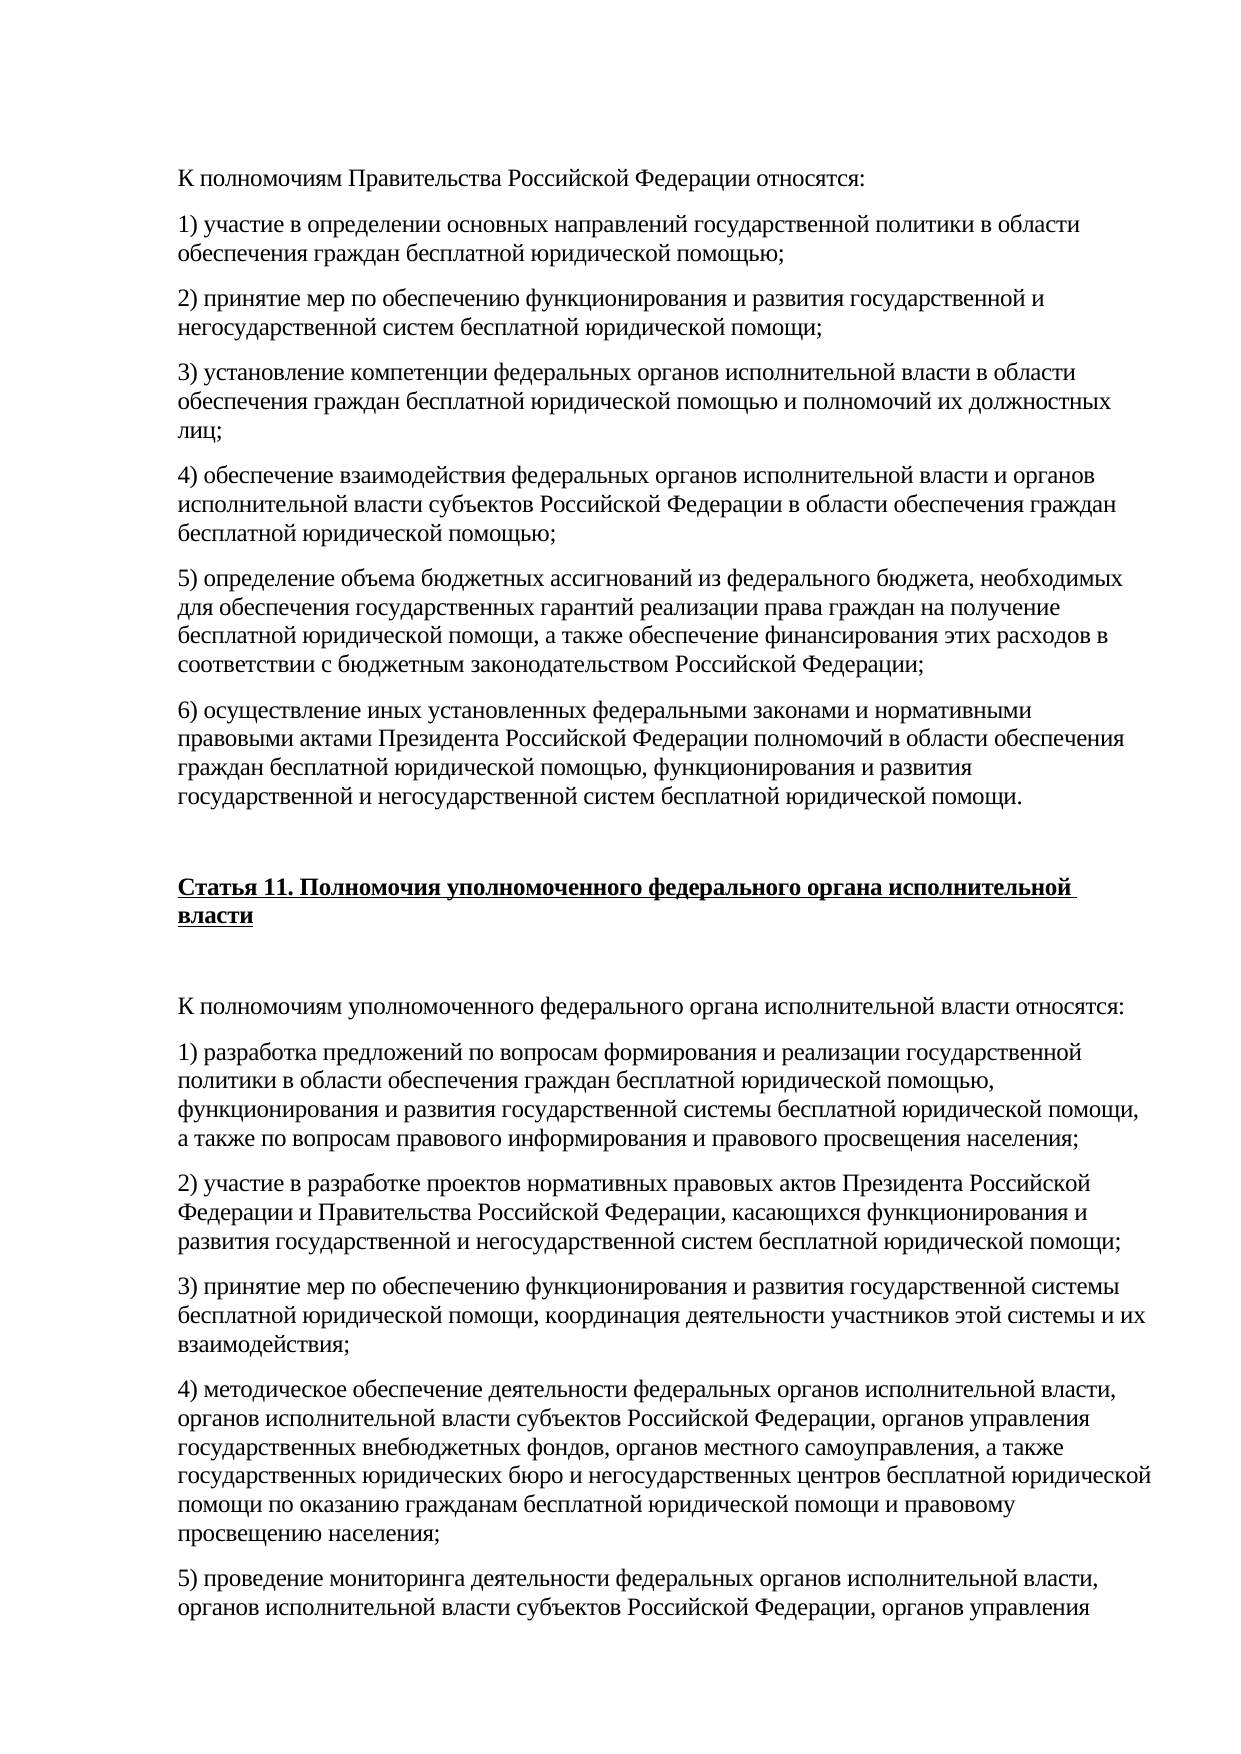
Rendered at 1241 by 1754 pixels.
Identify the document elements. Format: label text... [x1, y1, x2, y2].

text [177, 1563, 1152, 1621]
text 2) принятие мер по обеспечению функционирования и развития государственной и негосударственной систем бесплатной юридической помощи; [177, 283, 1152, 341]
text 1) разработка предложений по вопросам формирования и реализации государственной политики в области обеспечения граждан бесплатной юридической помощью, функционирования и развития государственной системы бесплатной юридической помощи, а также по вопросам правового информирования и правового просвещения населения; [177, 1037, 1152, 1152]
text 1) участие в определении основных направлений государственной политики в области обеспечения граждан бесплатной юридической помощью; [177, 209, 1152, 266]
text К полномочиям Правительства Российской Федерации относятся: [177, 163, 1152, 192]
text 4) обеспечение взаимодействия федеральных органов исполнительной власти и органов исполнительной власти субъектов Российской Федерации в области обеспечения граждан бесплатной юридической помощью; [177, 460, 1152, 546]
text 6) осуществление иных установленных федеральными законами и нормативными правовыми актами Президента Российской Федерации полномочий в области обеспечения граждан бесплатной юридической помощью, функционирования и развития государственной и негосударственной систем бесплатной юридической помощи. [177, 695, 1152, 810]
text Статья 11. Полномочия уполномоченного федерального органа исполнительной власти [177, 872, 1152, 929]
text 5) определение объема бюджетных ассигнований из федерального бюджета, необходимых для обеспечения государственных гарантий реализации права граждан на получение бесплатной юридической помощи, а также обеспечение финансирования этих расходов в соответствии с бюджетным законодательством Российской Федерации; [177, 563, 1152, 678]
text 2) участие в разработке проектов нормативных правовых актов Президента Российской Федерации и Правительства Российской Федерации, касающихся функционирования и развития государственной и негосударственной систем бесплатной юридической помощи; [177, 1168, 1152, 1255]
text К полномочиям уполномоченного федерального органа исполнительной власти относятся: [177, 991, 1152, 1020]
text 3) установление компетенции федеральных органов исполнительной власти в области обеспечения граждан бесплатной юридической помощью и полномочий их должностных лиц; [177, 357, 1152, 443]
text 4) методическое обеспечение деятельности федеральных органов исполнительной власти, органов исполнительной власти субъектов Российской Федерации, органов управления государственных внебюджетных фондов, органов местного самоуправления, а также государственных юридических бюро и негосударственных центров бесплатной юридической помощи по оказанию гражданам бесплатной юридической помощи и правовому просвещению населения; [177, 1374, 1152, 1547]
text 3) принятие мер по обеспечению функционирования и развития государственной системы бесплатной юридической помощи, координация деятельности участников этой системы и их взаимодействия; [177, 1271, 1152, 1358]
